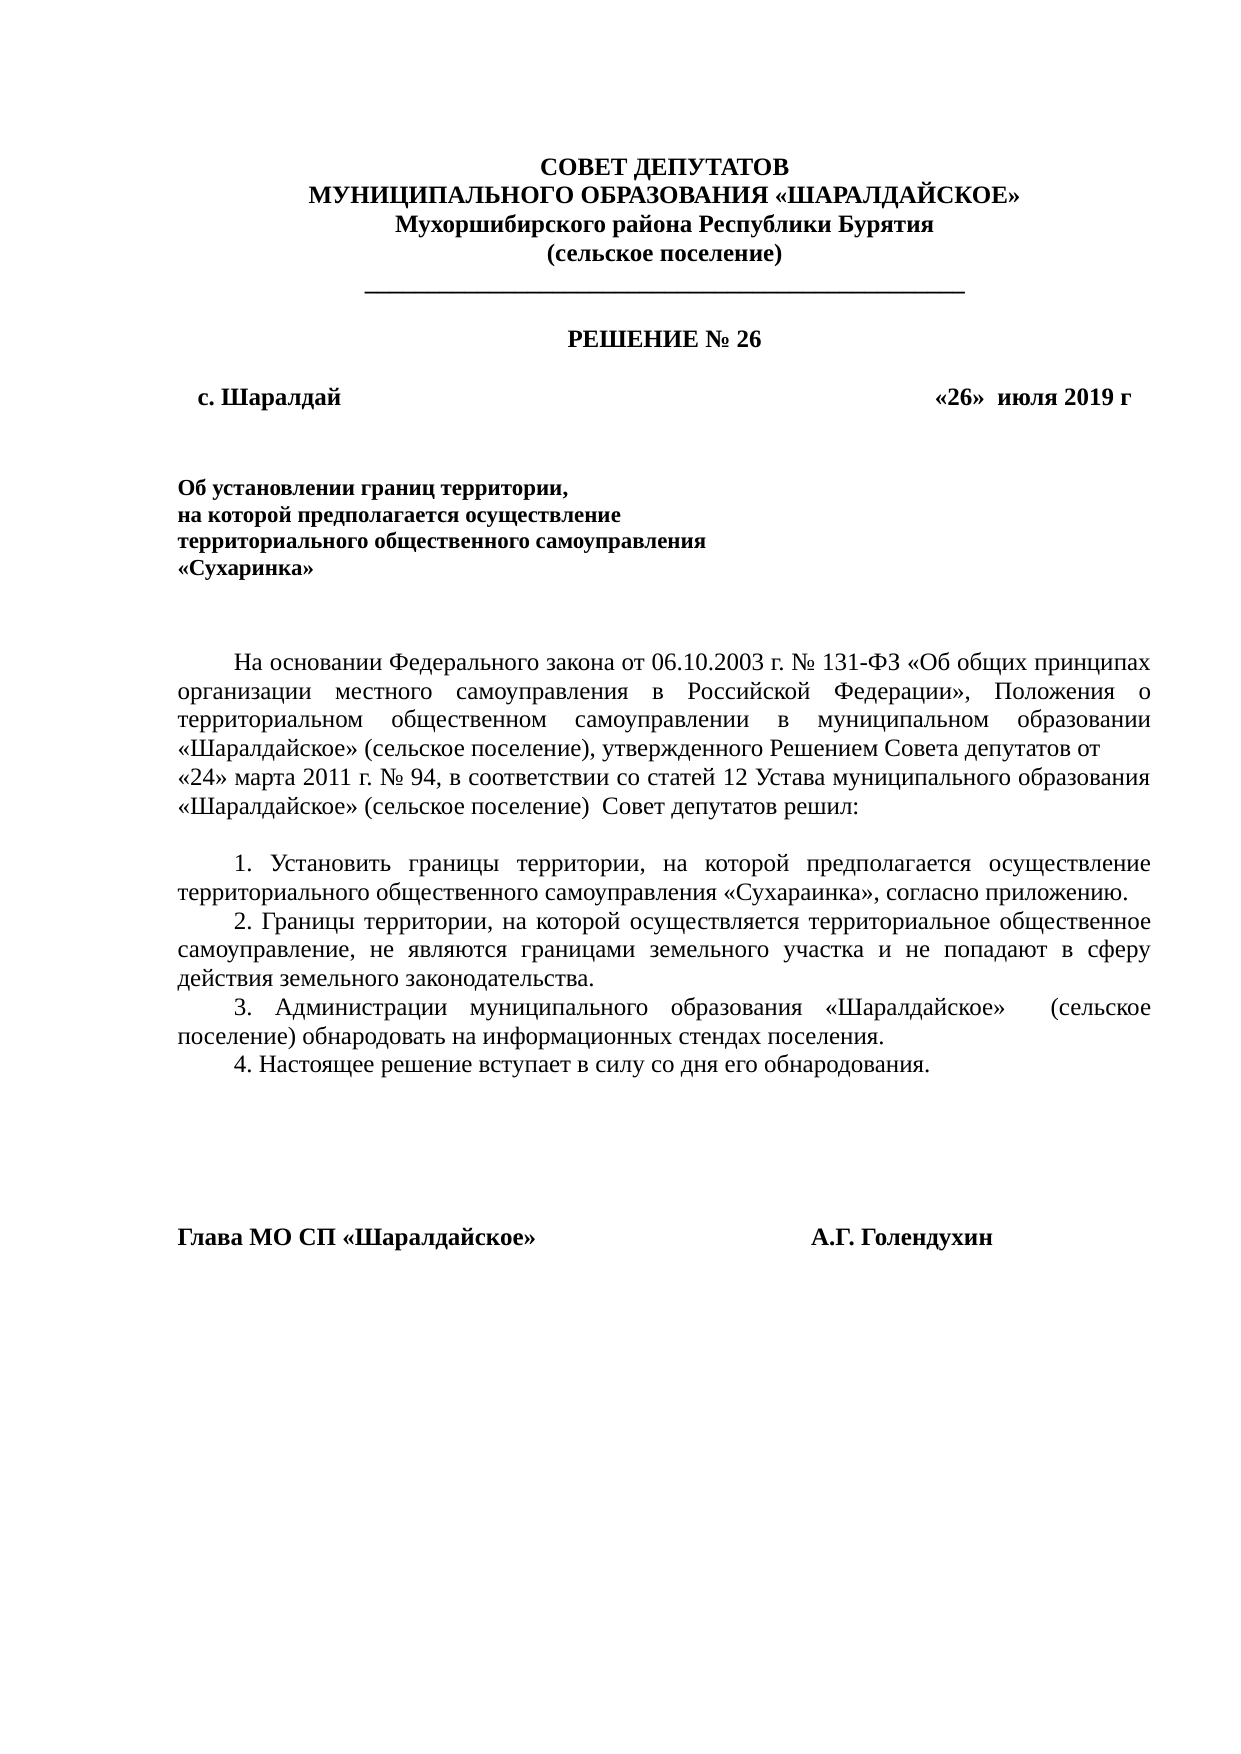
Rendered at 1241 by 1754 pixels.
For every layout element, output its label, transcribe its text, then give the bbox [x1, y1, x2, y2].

text 2. Границы территории, на которой осуществляется территориальное общественное самоуправление, не являются границами земельного участка и не попадают в сферу действия земельного законодательства. [177, 906, 1152, 992]
text «24» марта 2011 г. № 94, в соответствии со статей 12 Устава муниципального образования «Шаралдайское» (сельское поселение) Совет депутатов решил: [177, 762, 1152, 819]
text (сельское поселение) [177, 238, 1152, 267]
text МУНИЦИПАЛЬНОГО ОБРАЗОВАНИЯ «ШАРАЛДАЙСКОЕ» [177, 180, 1152, 209]
text 4. Настоящее решение вступает в силу со дня его обнародования. [177, 1049, 1152, 1078]
text «Сухаринка» [177, 553, 1152, 580]
text РЕШЕНИЕ № 26 [177, 324, 1152, 353]
text На основании Федерального закона от 06.10.2003 г. № 131-ФЗ «Об общих принципах организации местного самоуправления в Российской Федерации», Положения о территориальном общественном самоуправлении в муниципальном образовании «Шаралдайское» (сельское поселение), утвержденного Решением Совета депутатов от [177, 647, 1152, 762]
text 3. Администрации муниципального образования «Шаралдайское» (сельское поселение) обнародовать на информационных стендах поселения. [177, 992, 1152, 1049]
text территориального общественного самоуправления [177, 527, 1152, 553]
text Мухоршибирского района Республики Бурятия [177, 209, 1152, 238]
text 1. Установить границы территории, на которой предполагается осуществление территориального общественного самоуправления «Сухараинка», согласно приложению. [177, 848, 1152, 906]
text Об установлении границ территории, [177, 474, 1152, 501]
text на которой предполагается осуществление [177, 501, 1152, 527]
text СОВЕТ ДЕПУТАТОВ [177, 152, 1152, 180]
text ________________________________________________ [177, 267, 1152, 295]
text Глава МО СП «Шаралдайское» А.Г. Голендухин [177, 1222, 1152, 1251]
text с. Шаралдай «26» июля 2019 г [177, 382, 1152, 410]
